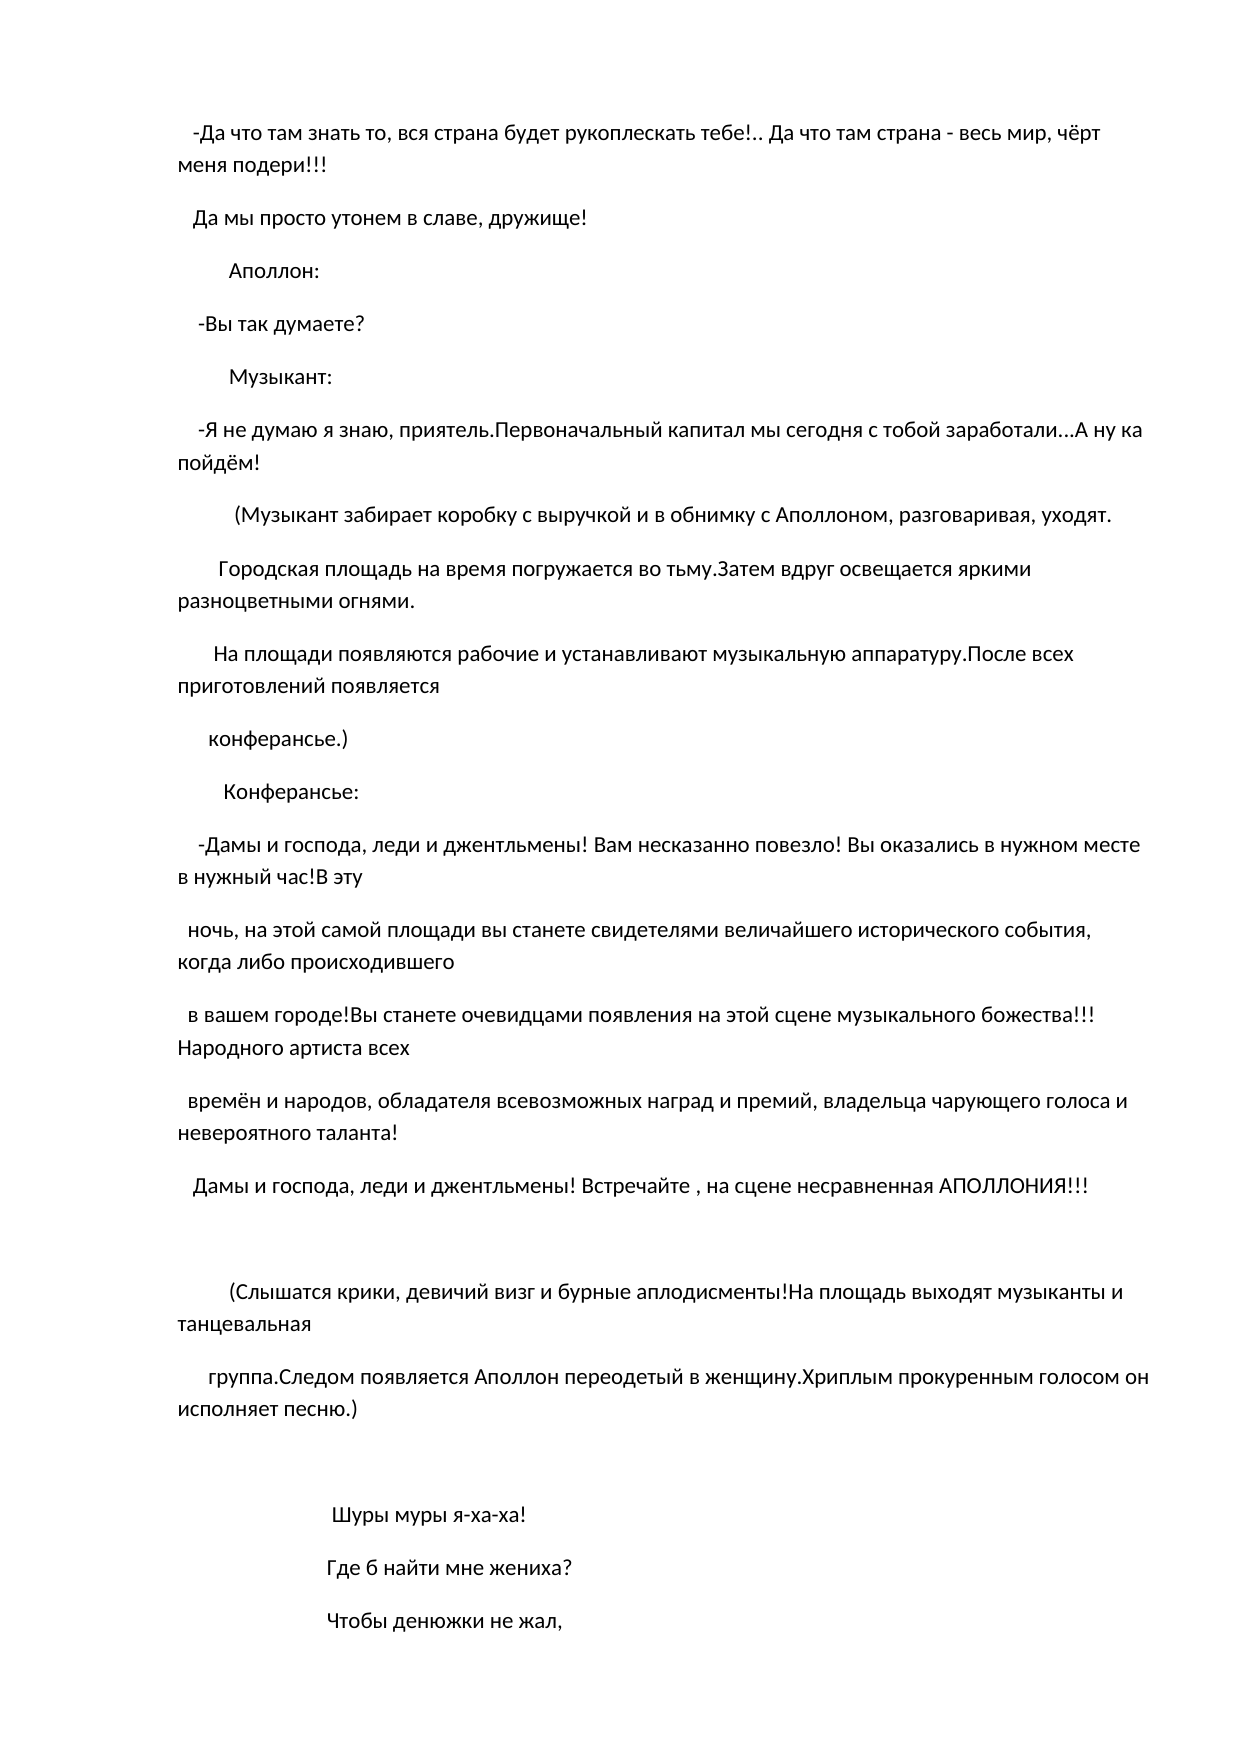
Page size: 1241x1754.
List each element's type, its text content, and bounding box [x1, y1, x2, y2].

text Аполлон: [177, 256, 1152, 284]
text ночь, на этой самой площади вы станете свидетелями величайшего исторического события, когда либо происходившего [177, 915, 1152, 976]
text Конферансье: [177, 777, 1152, 805]
text Дамы и господа, леди и джентльмены! Встречайте , на сцене несравненная АПОЛЛОНИЯ!!! [177, 1171, 1152, 1199]
text -Дамы и господа, леди и джентльмены! Вам несказанно повезло! Вы оказались в нужном месте в нужный час!В эту [177, 830, 1152, 890]
text Где б найти мне жениха? [177, 1553, 1152, 1581]
text конферансье.) [177, 724, 1152, 752]
text Чтобы денюжки не жал, [177, 1606, 1152, 1634]
text Шуры муры я-ха-ха! [177, 1500, 1152, 1528]
text времён и народов, обладателя всевозможных наград и премий, владельца чарующего голоса и невероятного таланта! [177, 1086, 1152, 1146]
text -Вы так думаете? [177, 309, 1152, 337]
text в вашем городе!Вы станете очевидцами появления на этой сцене музыкального божества!!! Народного артиста всех [177, 1001, 1152, 1061]
text Да мы просто утонем в славе, дружище! [177, 203, 1152, 231]
text -Я не думаю я знаю, приятель.Первоначальный капитал мы сегодня с тобой заработали...А ну ка пойдём! [177, 415, 1152, 476]
text (Слышатся крики, девичий визг и бурные аплодисменты!На площадь выходят музыканты и танцевальная [177, 1277, 1152, 1337]
text -Да что там знать то, вся страна будет рукоплескать тебе!.. Да что там страна - весь мир, чёрт меня подери!!! [177, 118, 1152, 178]
text Музыкант: [177, 362, 1152, 390]
text (Музыкант забирает коробку с выручкой и в обнимку с Аполлоном, разговаривая, уходят. [177, 501, 1152, 529]
text группа.Следом появляется Аполлон переодетый в женщину.Хриплым прокуренным голосом он исполняет песню.) [177, 1362, 1152, 1422]
text Городская площадь на время погружается во тьму.Затем вдруг освещается яркими разноцветными огнями. [177, 554, 1152, 614]
text На площади появляются рабочие и устанавливают музыкальную аппаратуру.После всех приготовлений появляется [177, 639, 1152, 699]
